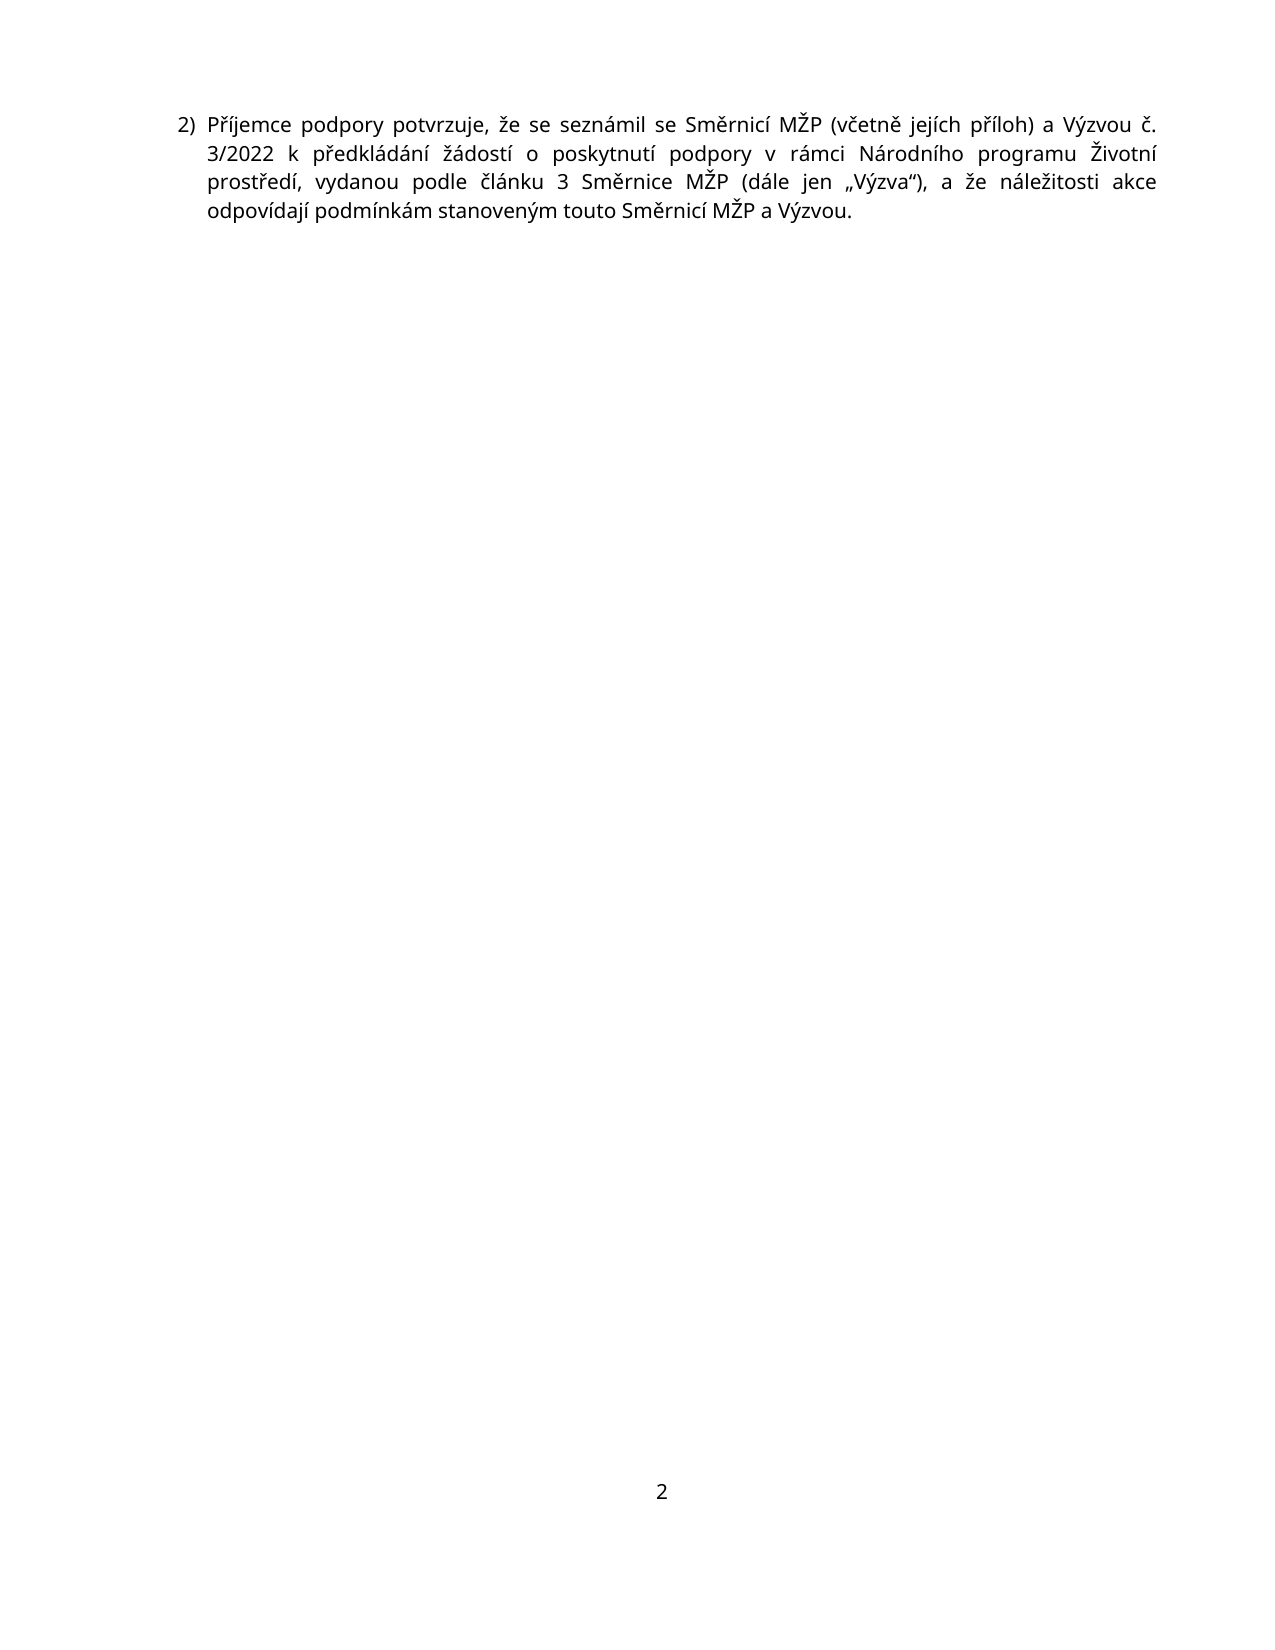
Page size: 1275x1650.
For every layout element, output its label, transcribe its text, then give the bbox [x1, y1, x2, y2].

list Příjemce podpory potvrzuje, že se seznámil se Směrnicí MŽP (včetně jejích příloh) a Výzvou č. 3/2022 k předkládání žádostí o poskytnutí podpory v rámci Národního programu Životní prostředí, vydanou podle článku 3 Směrnice MŽP (dále jen „Výzva“), a že náležitosti akce odpovídají podmínkám stanoveným touto Směrnicí MŽP a Výzvou. [177, 110, 1157, 224]
